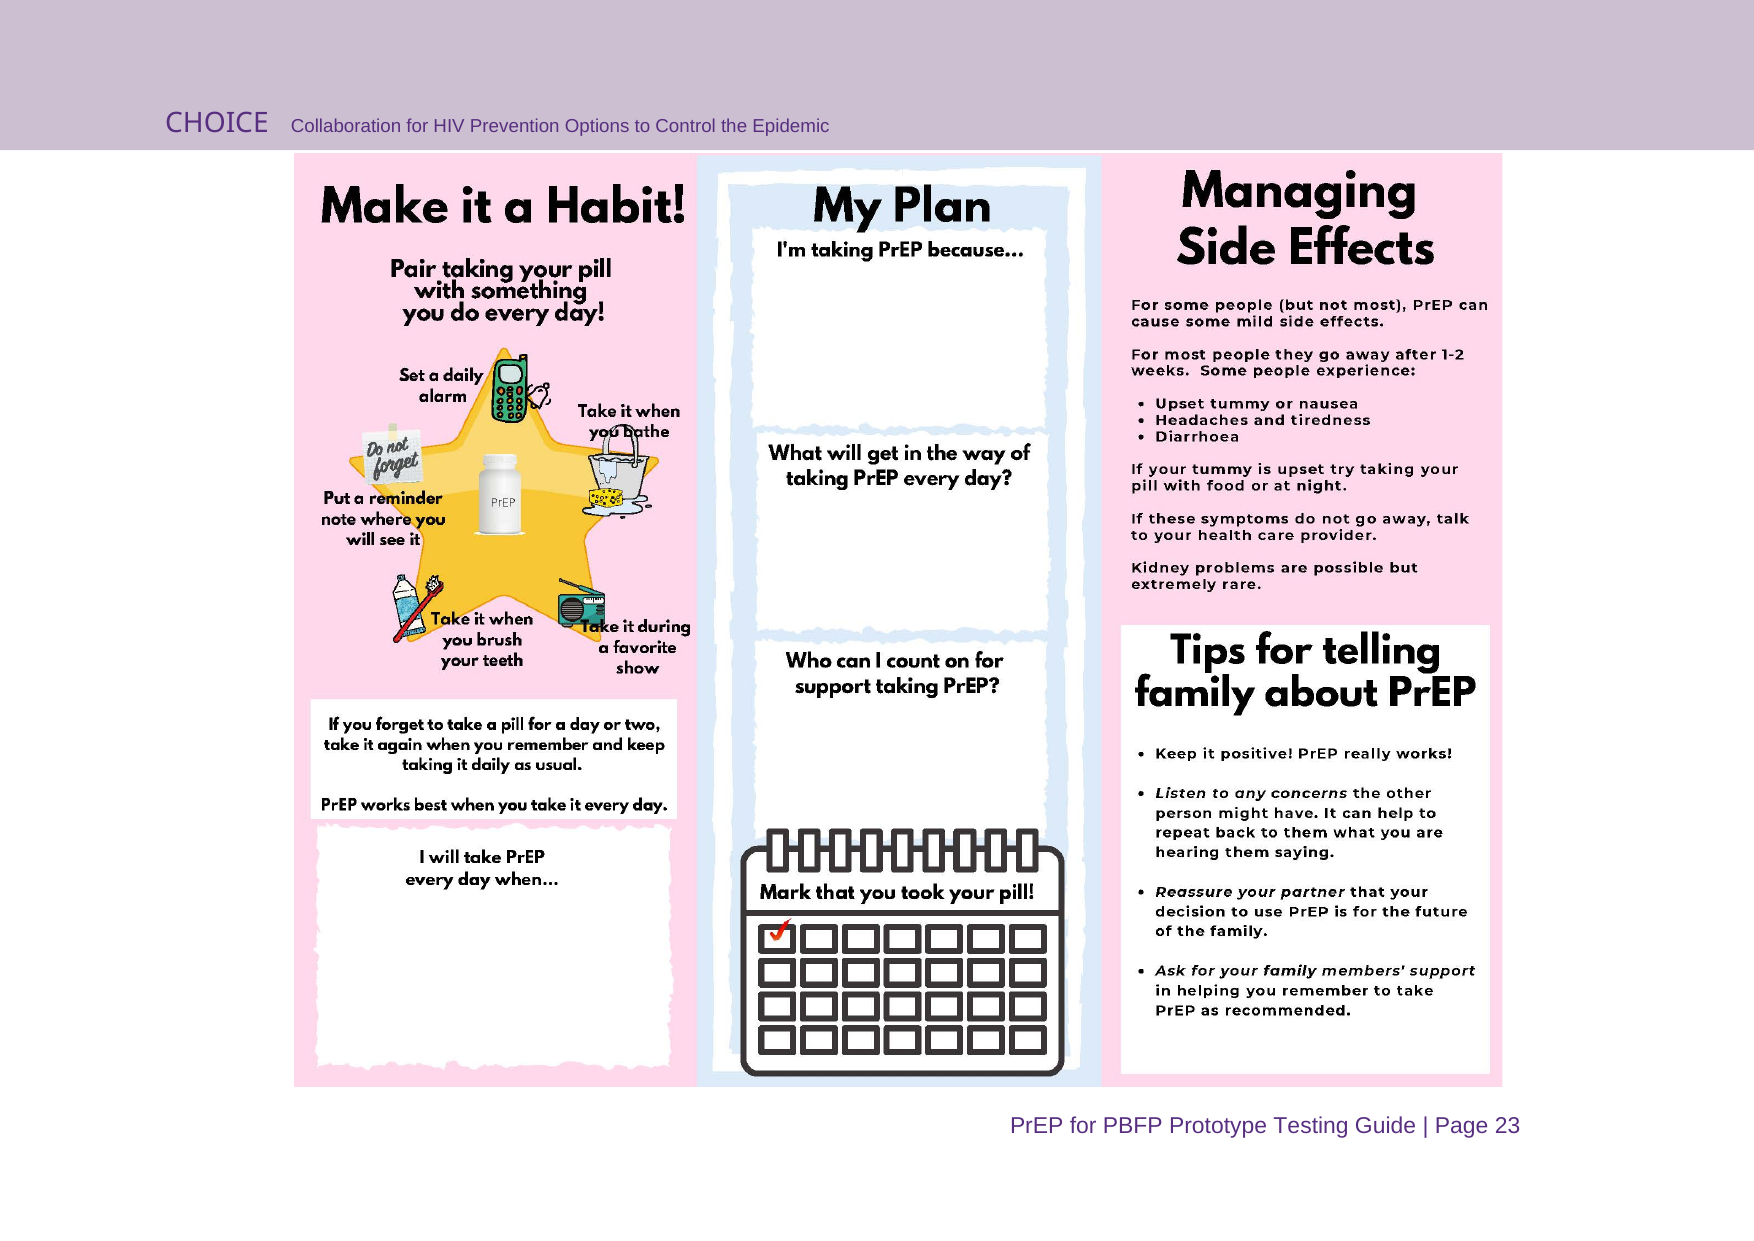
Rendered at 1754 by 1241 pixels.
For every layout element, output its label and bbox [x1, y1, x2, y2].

picture [293, 153, 1502, 1085]
